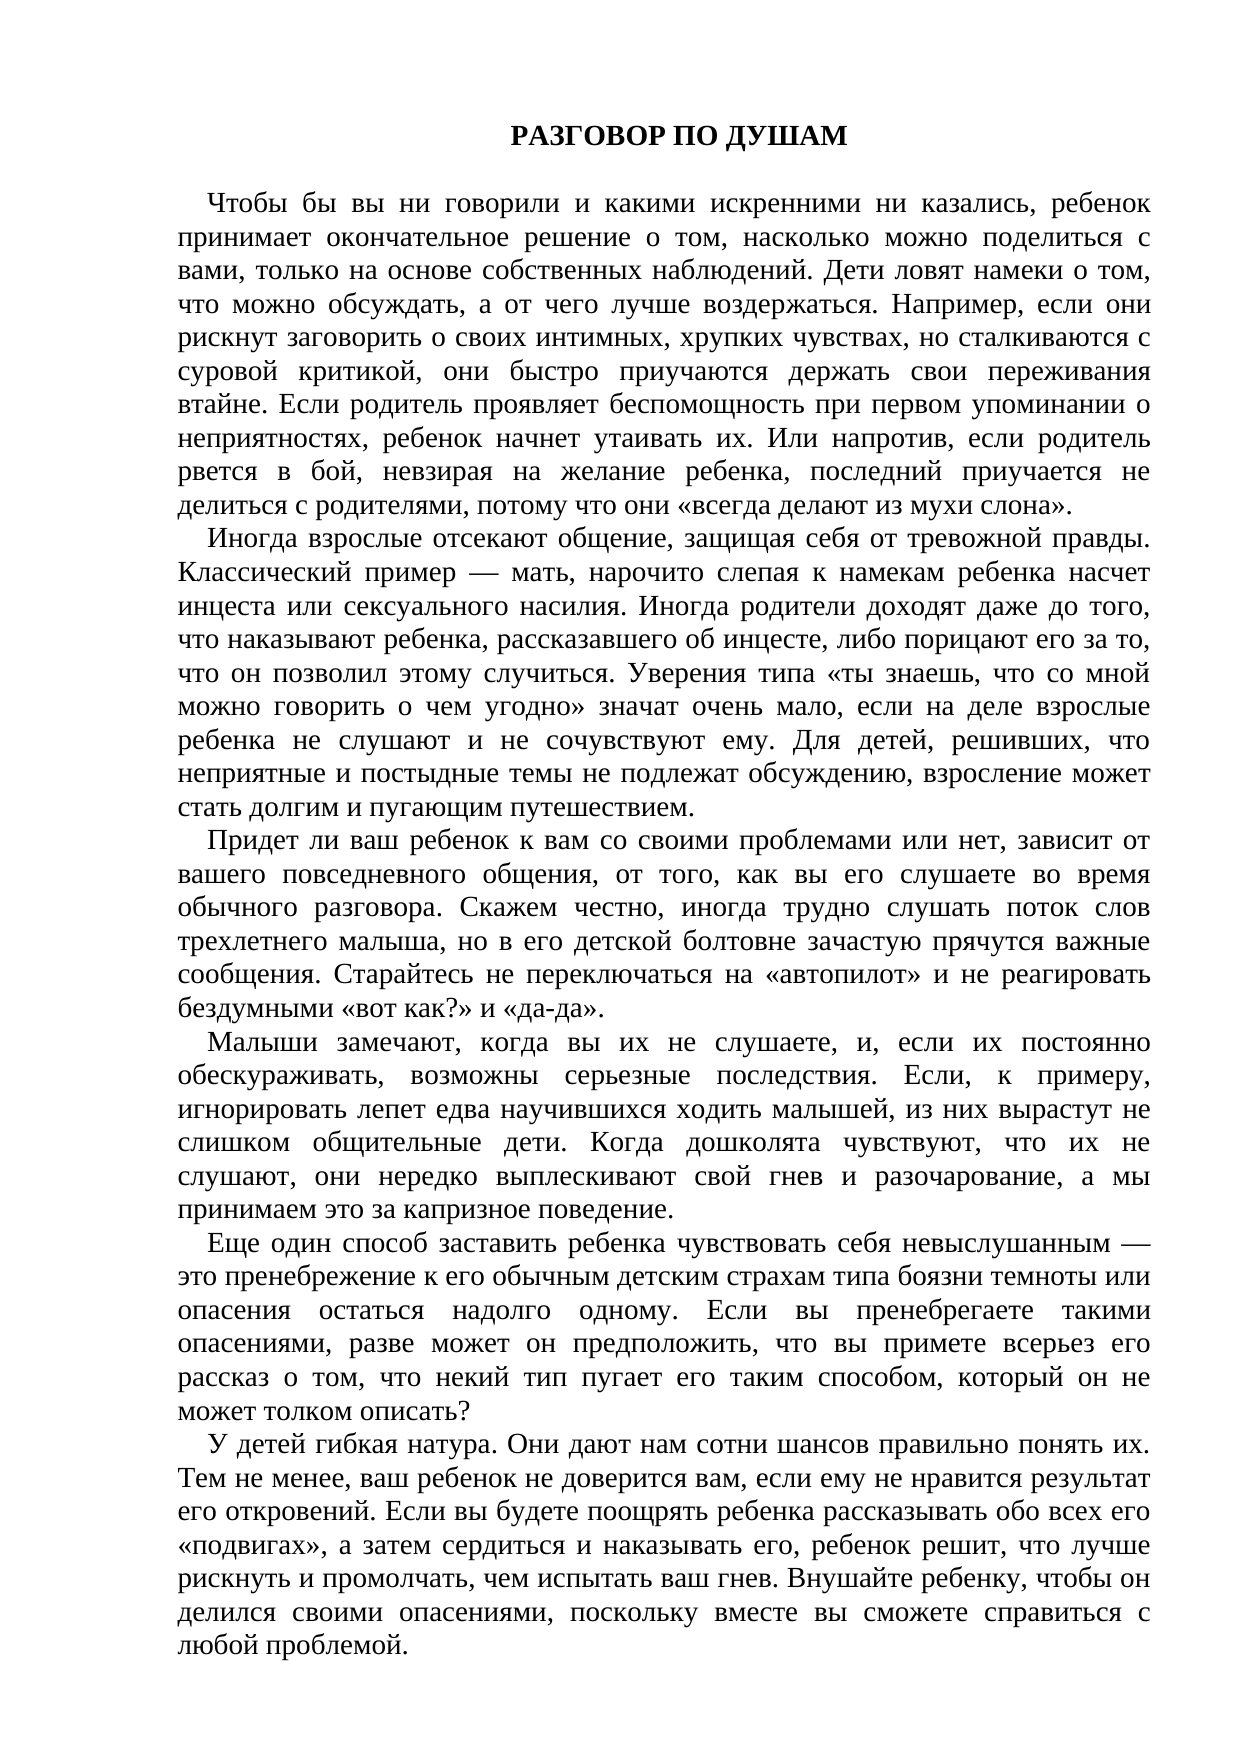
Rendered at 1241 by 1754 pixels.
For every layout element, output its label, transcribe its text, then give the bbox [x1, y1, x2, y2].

text Еще один способ заставить ребенка чувствовать себя невыслушанным — это пренебрежение к его обычным детским страхам типа боязни темноты или опасения остаться надолго одному. Если вы пренебрегаете такими опасениями, разве может он предположить, что вы примете всерьез его рассказ о том, что некий тип пугает его таким способом, который он не может толком описать? [177, 1225, 1152, 1426]
text РАЗГОВОР ПО ДУШАМ [177, 118, 1152, 152]
text Малыши замечают, когда вы их не слушаете, и, если их постоянно обескураживать, возможны серьезные последствия. Если, к примеру, игнорировать лепет едва научившихся ходить малышей, из них вырастут не слишком общительные дети. Когда дошколята чувствуют, что их не слушают, они нередко выплескивают свой гнев и разочарование, а мы принимаем это за капризное поведение. [177, 1024, 1152, 1225]
text Иногда взрослые отсекают общение, защищая себя от тревожной правды. Классический пример — мать, нарочито слепая к намекам ребенка насчет инцеста или сексуального насилия. Иногда родители доходят даже до того, что наказывают ребенка, рассказавшего об инцесте, либо порицают его за то, что он позволил этому случиться. Уверения типа «ты знаешь, что со мной можно говорить о чем угодно» значат очень мало, если на деле взрослые ребенка не слушают и не сочувствуют ему. Для детей, решивших, что неприятные и постыдные темы не подлежат обсуждению, взросление может стать долгим и пугающим путешествием. [177, 521, 1152, 822]
text У детей гибкая натура. Они дают нам сотни шансов правильно понять их. Тем не менее, ваш ребенок не доверится вам, если ему не нравится результат его откровений. Если вы будете поощрять ребенка рассказывать обо всех его «подвигах», а затем сердиться и наказывать его, ребенок решит, что лучше рискнуть и промолчать, чем испытать ваш гнев. Внушайте ребенку, чтобы он делился своими опасениями, поскольку вместе вы сможете справиться с любой проблемой. [177, 1426, 1152, 1661]
text Чтобы бы вы ни говорили и какими искренними ни казались, ребенок принимает окончательное решение о том, насколько можно поделиться с вами, только на основе собственных наблюдений. Дети ловят намеки о том, что можно обсуждать, а от чего лучше воздержаться. Например, если они рискнут заговорить о своих интимных, хрупких чувствах, но сталкиваются с суровой критикой, они быстро приучаются держать свои переживания втайне. Если родитель проявляет беспомощность при первом упоминании о неприятностях, ребенок начнет утаивать их. Или напротив, если родитель рвется в бой, невзирая на желание ребенка, последний приучается не делиться с родителями, потому что они «всегда делают из мухи слона». [177, 185, 1152, 521]
text Придет ли ваш ребенок к вам со своими проблемами или нет, зависит от вашего повседневного общения, от того, как вы его слушаете во время обычного разговора. Скажем честно, иногда трудно слушать поток слов трехлетнего малыша, но в его детской болтовне зачастую прячутся важные сообщения. Старайтесь не переключаться на «автопилот» и не реагировать бездумными «вот как?» и «да-да». [177, 822, 1152, 1024]
